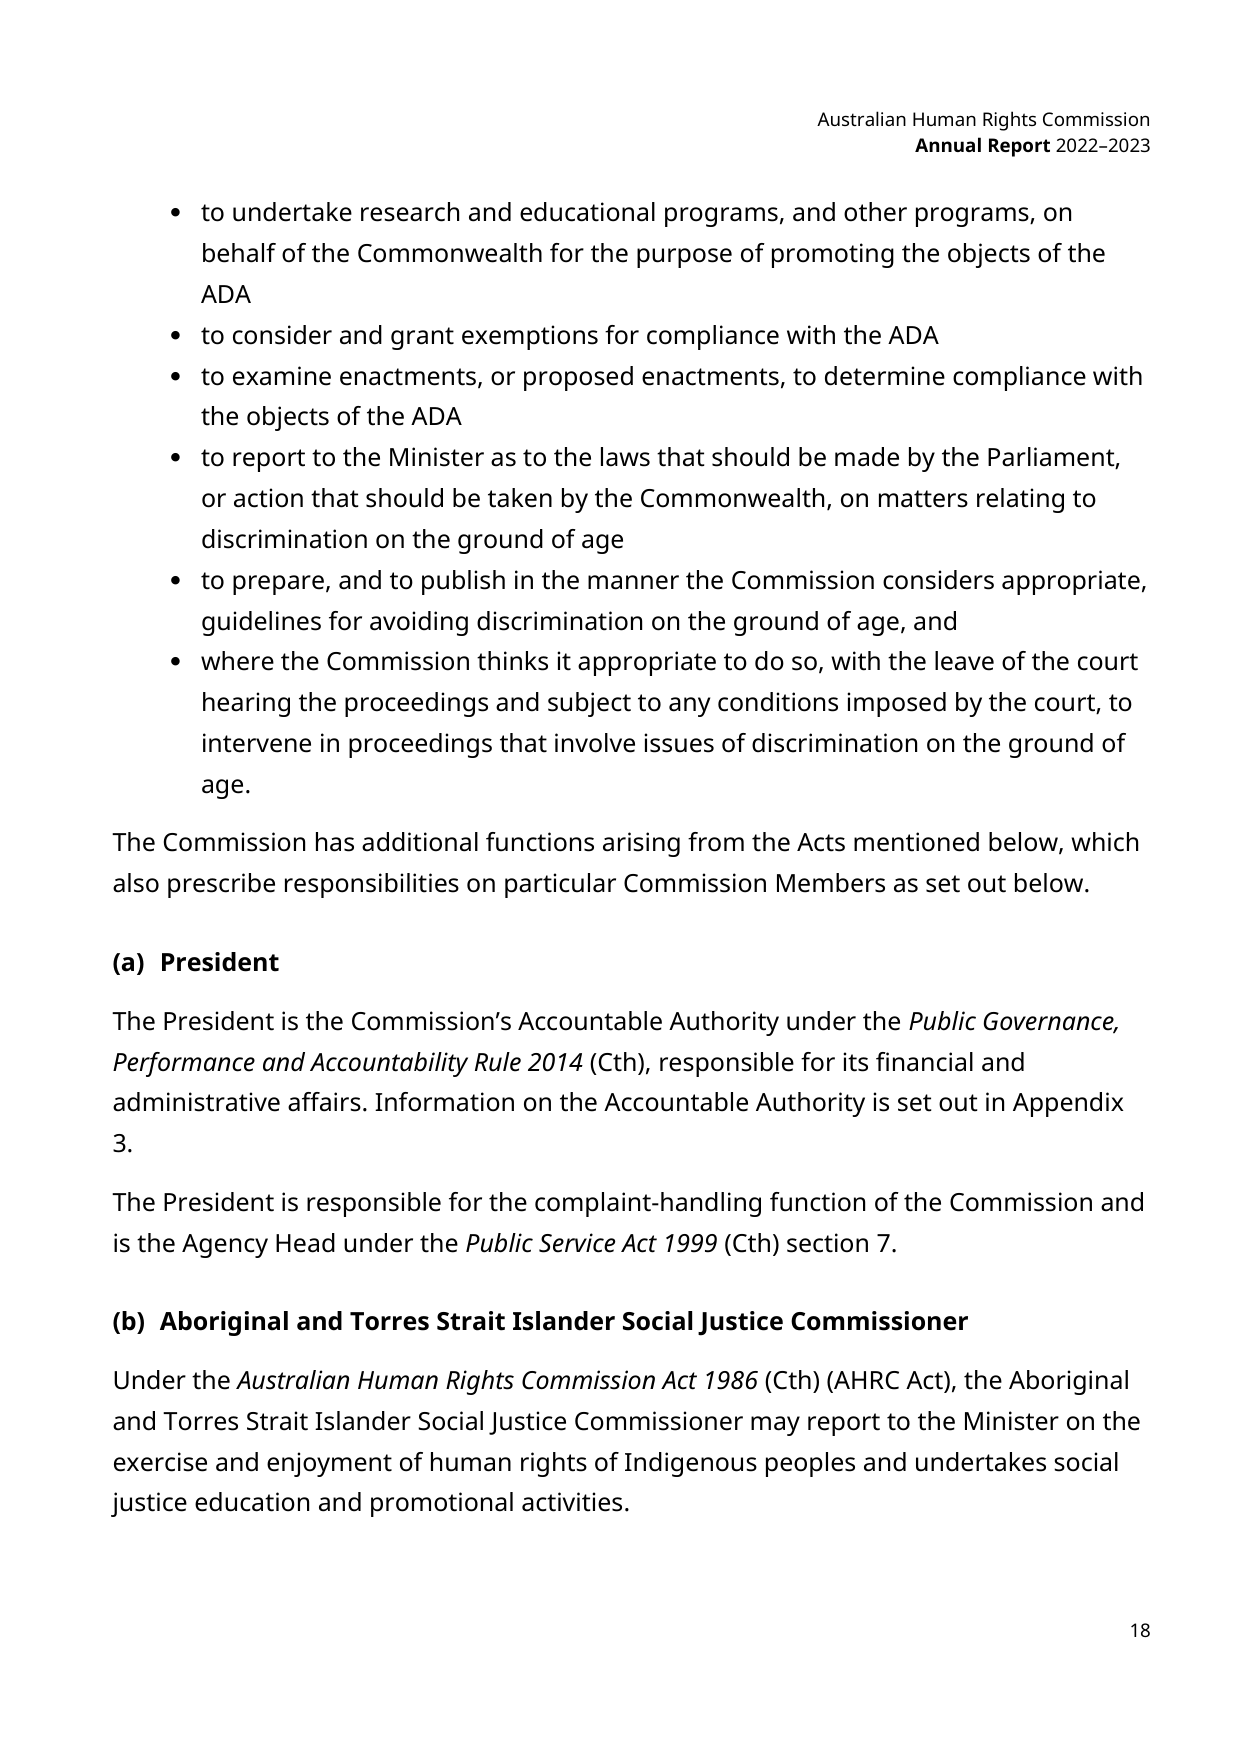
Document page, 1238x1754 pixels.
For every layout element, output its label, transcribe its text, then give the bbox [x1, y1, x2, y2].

text The President is responsible for the complaint-handling function of the Commission and is the Agency Head under the Public Service Act 1999 (Cth) section 7. [112, 1184, 1151, 1259]
subtitle Aboriginal and Torres Strait Islander Social Justice Commissioner [112, 1303, 1151, 1338]
list to prepare, and to publish in the manner the Commission considers appropriate, guidelines for avoiding discrimination on the ground of age, and [171, 562, 1151, 637]
subtitle President [112, 944, 1151, 978]
list to consider and grant exemptions for compliance with the ADA [171, 317, 1151, 351]
list to examine enactments, or proposed enactments, to determine compliance with the objects of the ADA [171, 358, 1151, 433]
text Under the Australian Human Rights Commission Act 1986 (Cth) (AHRC Act), the Aboriginal and Torres Strait Islander Social Justice Commissioner may report to the Minister on the exercise and enjoyment of human rights of Indigenous peoples and undertakes social justice education and promotional activities. [112, 1363, 1151, 1519]
list to undertake research and educational programs, and other programs, on behalf of the Commonwealth for the purpose of promoting the objects of the ADA [171, 195, 1151, 311]
list to report to the Minister as to the laws that should be made by the Parliament, or action that should be taken by the Commonwealth, on matters relating to discrimination on the ground of age [171, 440, 1151, 556]
text The Commission has additional functions arising from the Acts mentioned below, which also prescribe responsibilities on particular Commission Members as set out below. [112, 825, 1151, 900]
list where the Commission thinks it appropriate to do so, with the leave of the court hearing the proceedings and subject to any conditions imposed by the court, to intervene in proceedings that involve issues of discrimination on the ground of age. [171, 644, 1151, 801]
text The President is the Commission’s Accountable Authority under the Public Governance, Performance and Accountability Rule 2014 (Cth), responsible for its financial and administrative affairs. Information on the Accountable Authority is set out in Appendix 3. [112, 1003, 1151, 1160]
